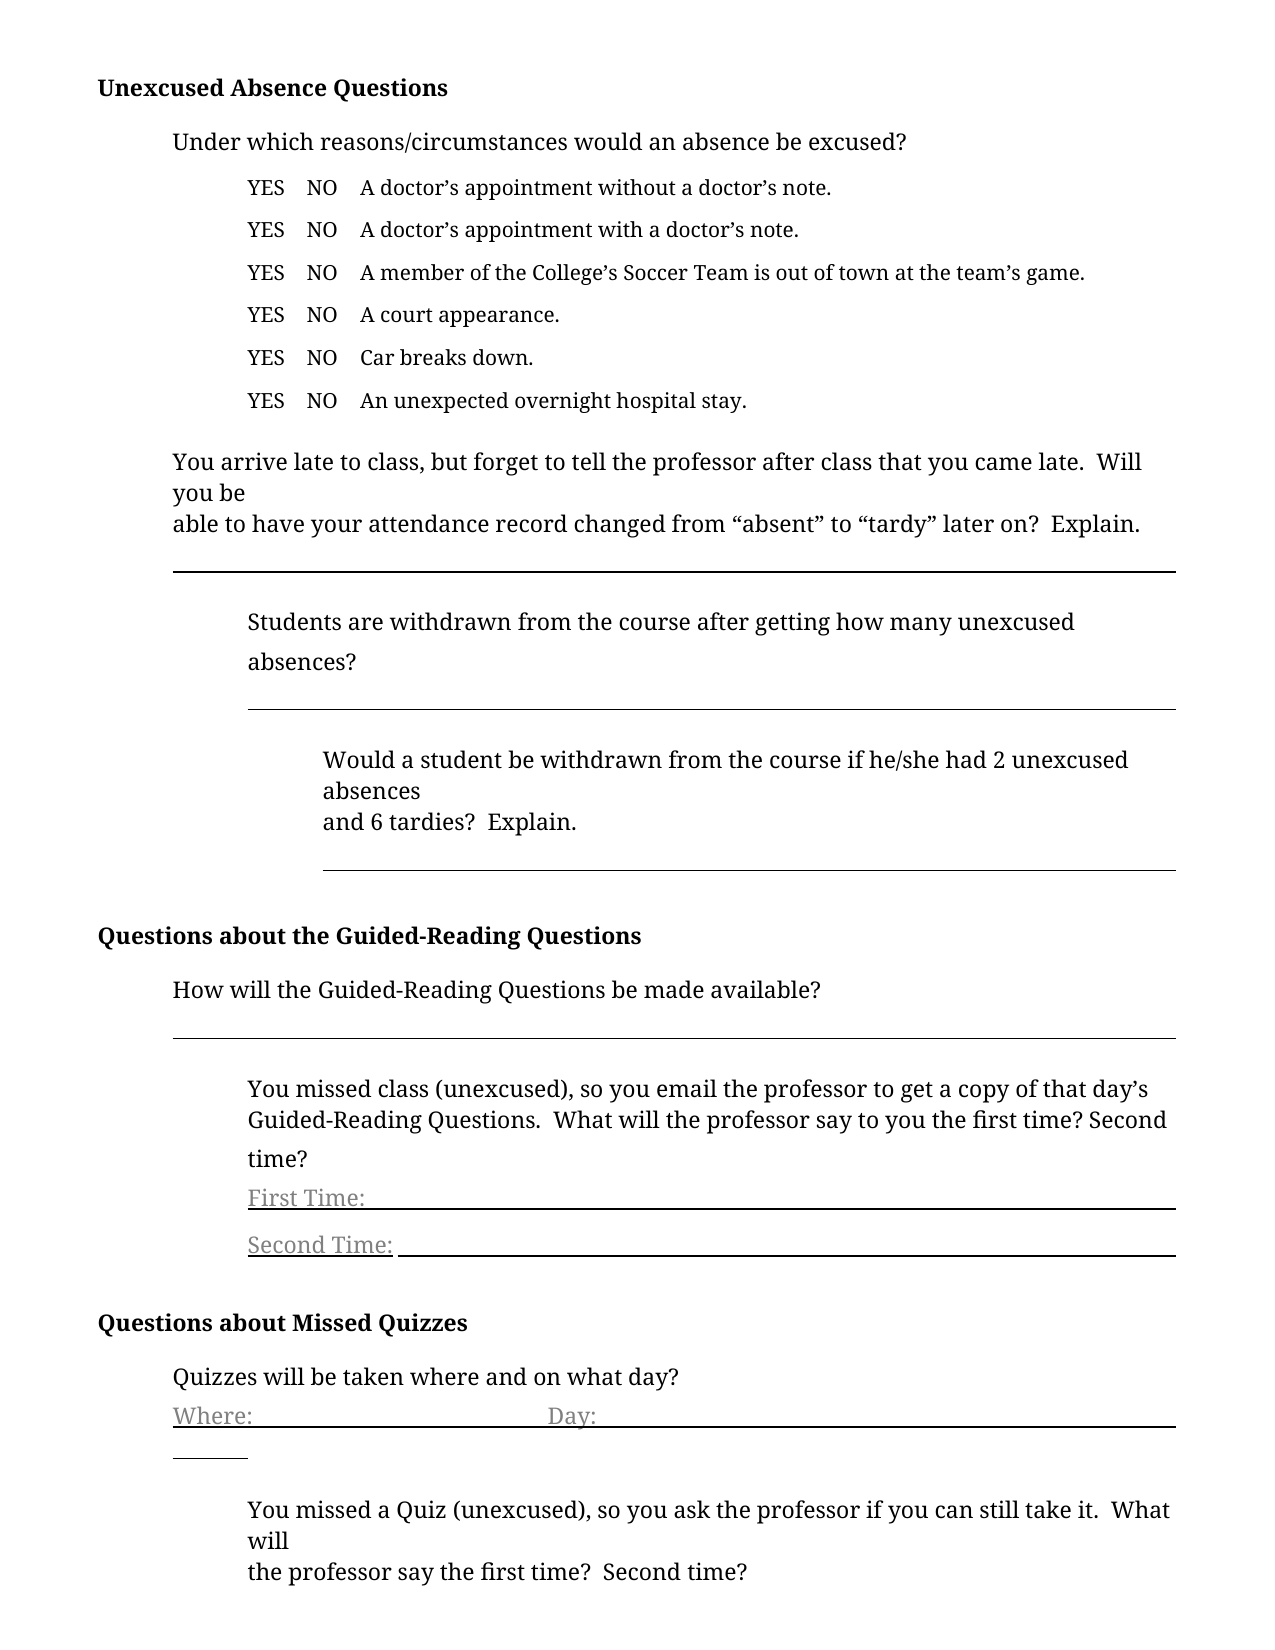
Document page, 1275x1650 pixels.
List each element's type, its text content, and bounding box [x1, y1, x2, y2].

text Under which reasons/circumstances would an absence be excused? [172, 126, 1177, 157]
text Guided-Reading Questions. What will the professor say to you the first time? Second time? [247, 1104, 1177, 1174]
text the professor say the first time? Second time? [247, 1556, 1177, 1587]
text Unexcused Absence Questions [97, 72, 1177, 103]
text Questions about Missed Quizzes [97, 1307, 1177, 1338]
text You missed class (unexcused), so you email the professor to get a copy of that day’s [247, 1072, 1177, 1104]
text YES NO A court appearance. [247, 301, 1177, 329]
text YES NO Car breaks down. [247, 343, 1177, 372]
text You arrive late to class, but forget to tell the professor after class that you came late. Will you be [172, 446, 1177, 508]
text Second Time: [393, 1229, 1177, 1260]
text able to have your attendance record changed from “absent” to “tardy” later on? Explain. [172, 508, 1177, 539]
text How will the Guided-Reading Questions be made available? [172, 974, 1177, 1005]
text Questions about the Guided-Reading Questions [97, 920, 1177, 951]
text YES NO A doctor’s appointment with a doctor’s note. [247, 215, 1177, 244]
text YES NO A doctor’s appointment without a doctor’s note. [247, 173, 1177, 201]
text Where: Day: [172, 1400, 1177, 1462]
text Students are withdrawn from the course after getting how many unexcused absences? [247, 606, 1177, 677]
text You missed a Quiz (unexcused), so you ask the professor if you can still take it. What will [247, 1494, 1177, 1556]
text Would a student be withdrawn from the course if he/she had 2 unexcused absences [322, 744, 1177, 806]
text First Time: [365, 1182, 1177, 1213]
text YES NO A member of the College’s Soccer Team is out of town at the team’s game. [247, 258, 1177, 286]
text YES NO An unexpected overnight hospital stay. [247, 386, 1177, 414]
text and 6 tardies? Explain. [322, 806, 1177, 837]
text Quizzes will be taken where and on what day? [172, 1361, 1177, 1392]
